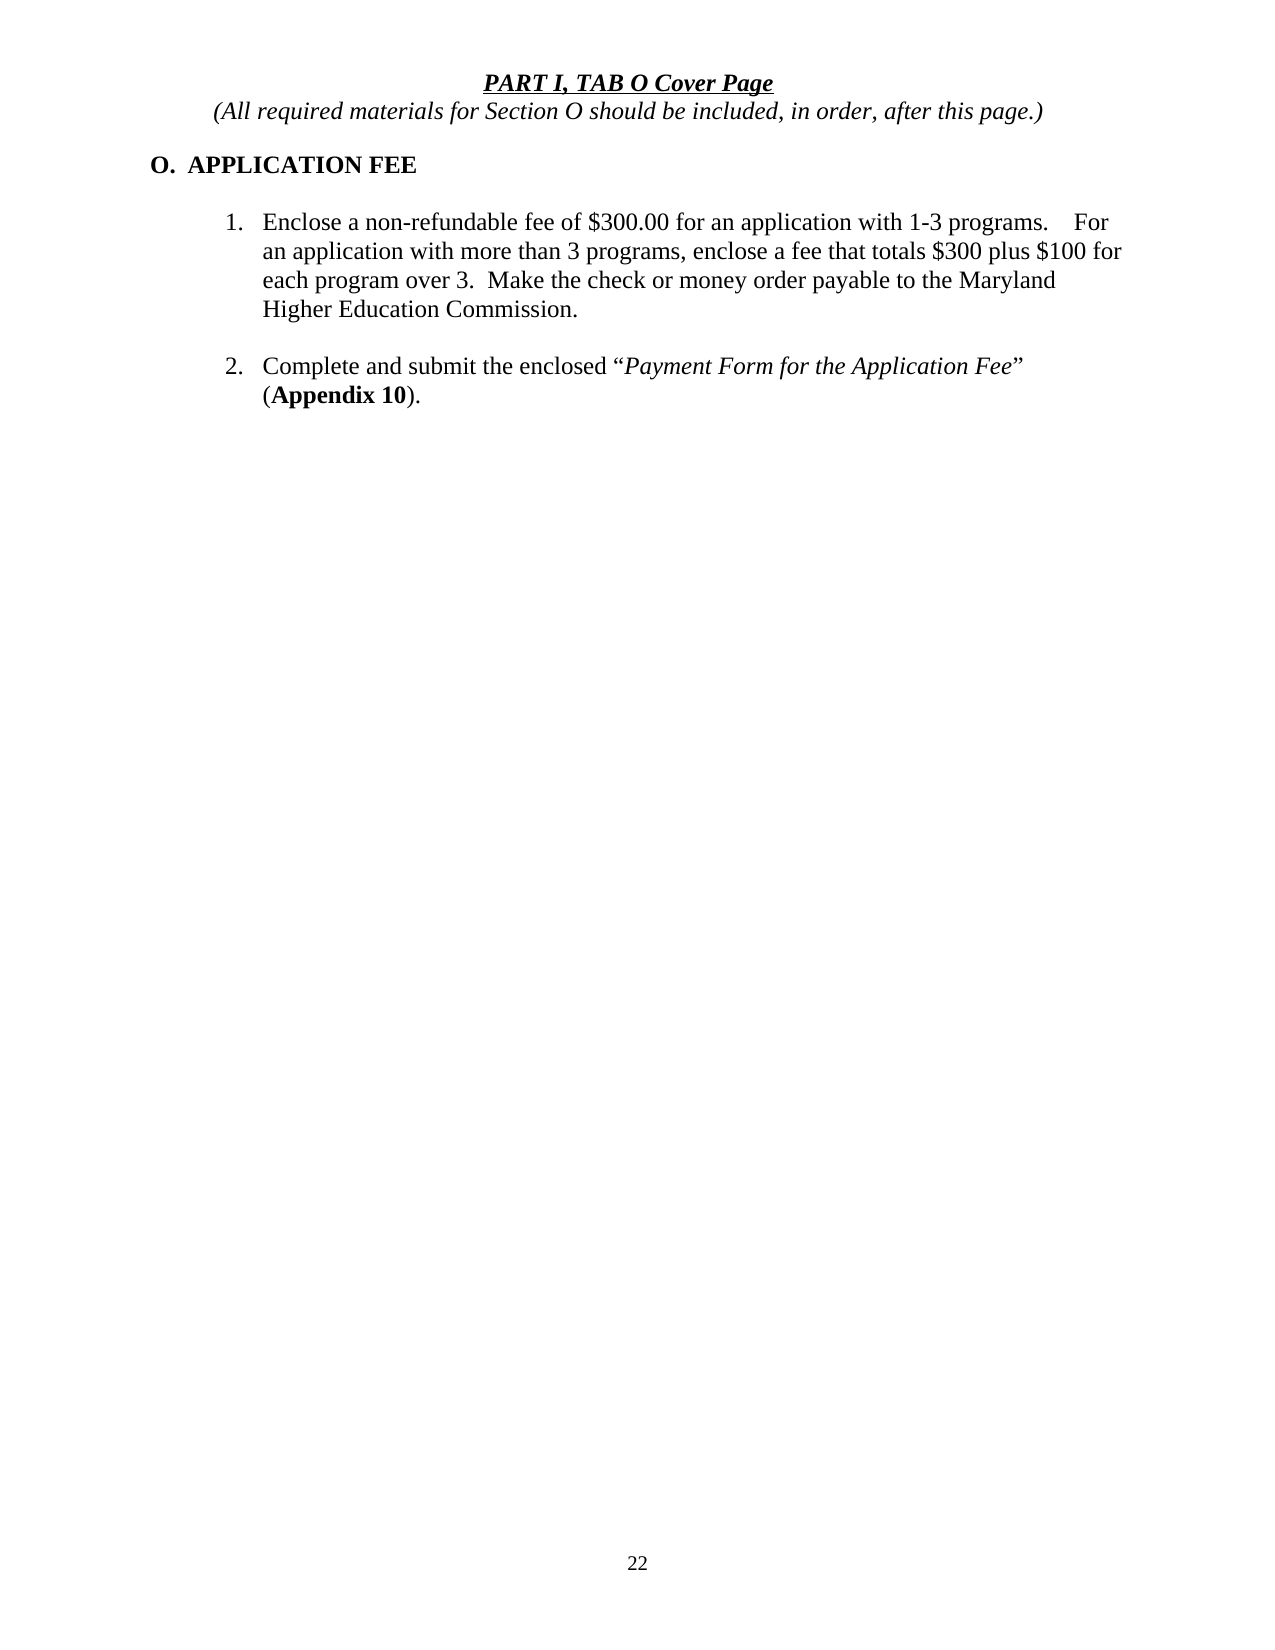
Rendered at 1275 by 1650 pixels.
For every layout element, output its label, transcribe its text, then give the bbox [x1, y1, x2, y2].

subtitle APPLICATION FEE [150, 150, 1125, 179]
list Complete and submit the enclosed “Payment Form for the Application Fee” (Appendix 10). [225, 351, 1125, 409]
list Enclose a non-refundable fee of $300.00 for an application with 1-3 programs. For an application with more than 3 programs, enclose a fee that totals $300 plus $100 for each program over 3. Make the check or money order payable to the Maryland Higher Education Commission. [225, 207, 1125, 322]
